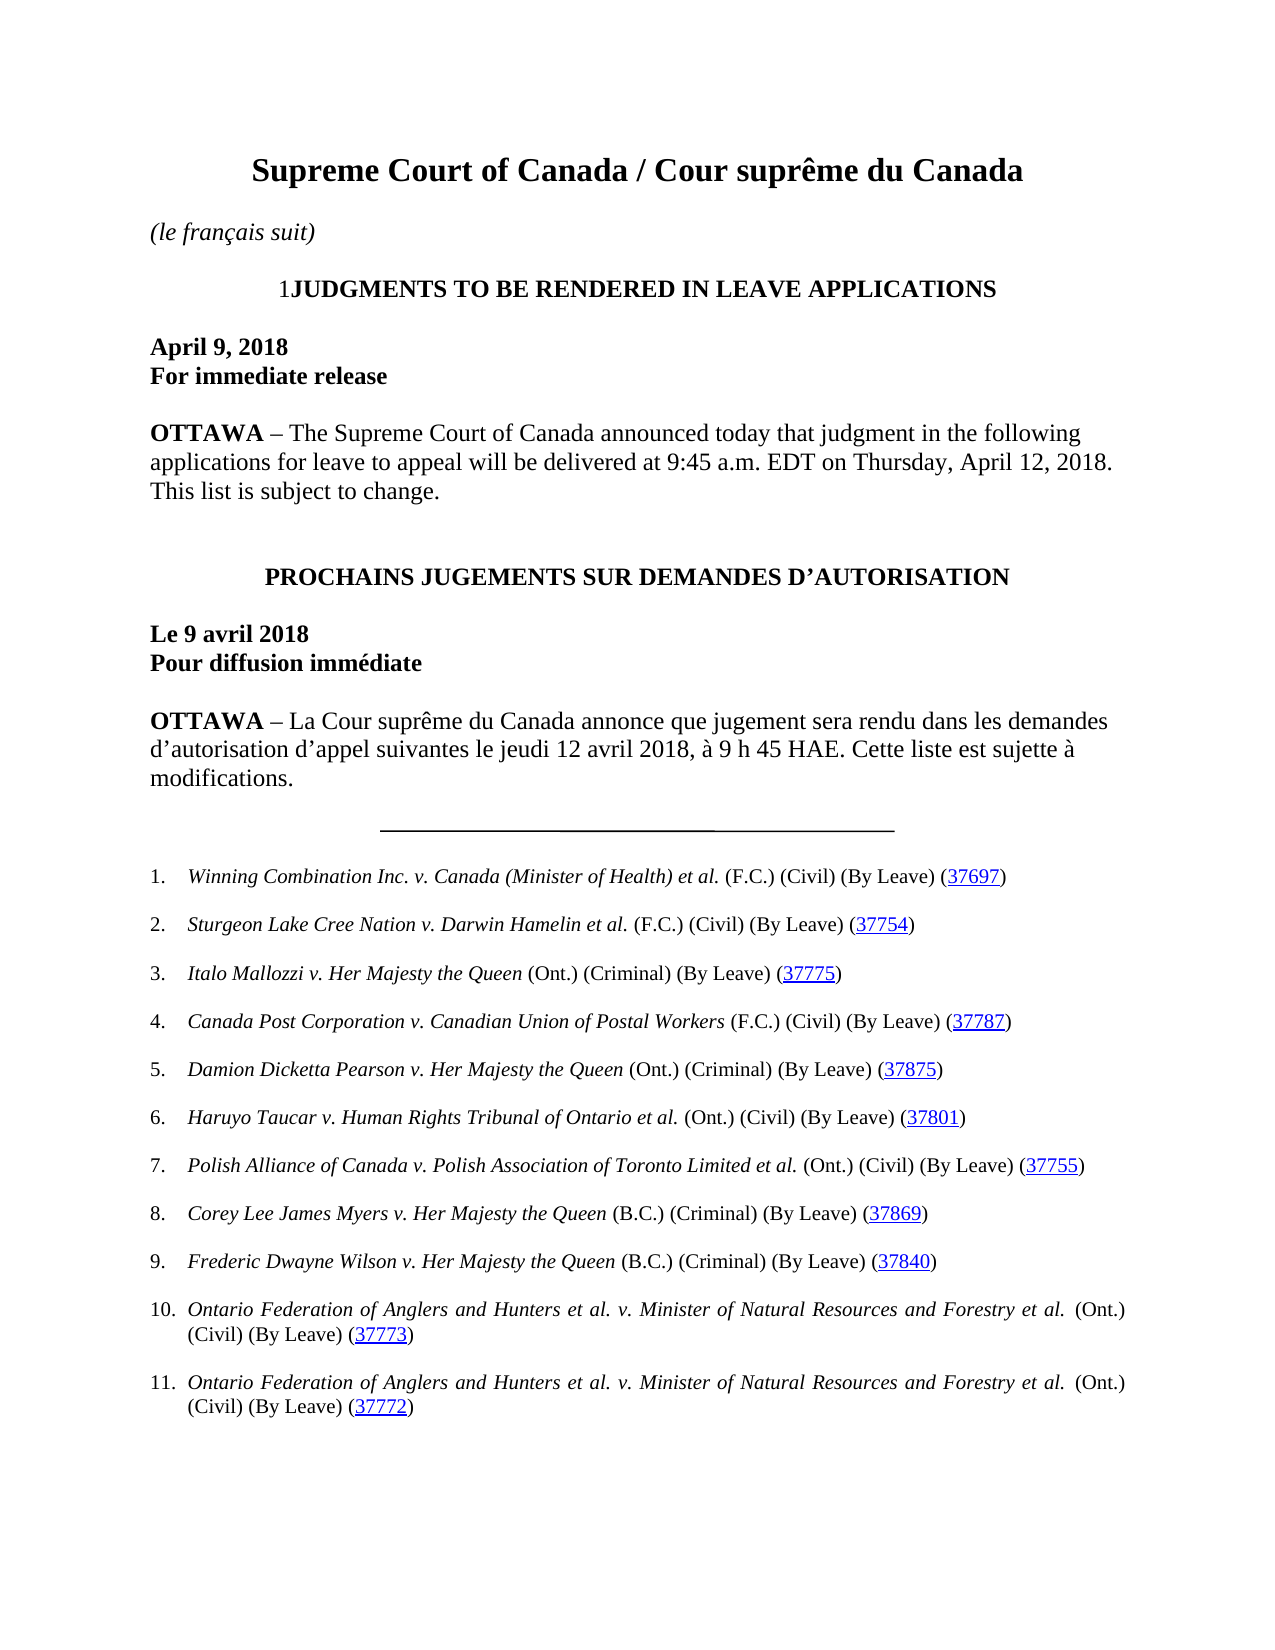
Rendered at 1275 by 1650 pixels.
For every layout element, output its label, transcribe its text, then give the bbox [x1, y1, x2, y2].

text PROCHAINS JUGEMENTS SUR DEMANDES D’AUTORISATION [150, 562, 1125, 591]
list Corey Lee James Myers v. Her Majesty the Queen (B.C.) (Criminal) (By Leave) (37869) [150, 1201, 1125, 1225]
list Damion Dicketta Pearson v. Her Majesty the Queen (Ont.) (Criminal) (By Leave) (37875) [150, 1057, 1125, 1081]
list Polish Alliance of Canada v. Polish Association of Toronto Limited et al. (Ont.) (Civil) (By Leave) (37755) [150, 1153, 1125, 1177]
list Canada Post Corporation v. Canadian Union of Postal Workers (F.C.) (Civil) (By Leave) (37787) [150, 1009, 1125, 1033]
list Italo Mallozzi v. Her Majesty the Queen (Ont.) (Criminal) (By Leave) (37775) [150, 961, 1125, 984]
text Pour diffusion immédiate [150, 648, 1125, 677]
text OTTAWA – La Cour suprême du Canada annonce que jugement sera rendu dans les demandes d’autorisation d’appel suivantes le jeudi 12 avril 2018, à 9 h 45 HAE. Cette liste est sujette à modifications. [150, 706, 1125, 792]
text April 9, 2018 [150, 332, 1125, 361]
list Frederic Dwayne Wilson v. Her Majesty the Queen (B.C.) (Criminal) (By Leave) (37840) [150, 1249, 1125, 1273]
text For immediate release [150, 361, 1125, 389]
list Sturgeon Lake Cree Nation v. Darwin Hamelin et al. (F.C.) (Civil) (By Leave) (37754) [150, 912, 1125, 936]
list Ontario Federation of Anglers and Hunters et al. v. Minister of Natural Resources and Forestry et al. (Ont.) (Civil) (By Leave) (37772) [150, 1369, 1125, 1418]
text OTTAWA – The Supreme Court of Canada announced today that judgment in the following applications for leave to appeal will be delivered at 9:45 a.m. EDT on Thursday, April 12, 2018. This list is subject to change. [150, 418, 1125, 504]
text Supreme Court of Canada / Cour suprême du Canada [150, 150, 1125, 188]
list Winning Combination Inc. v. Canada (Minister of Health) et al. (F.C.) (Civil) (By Leave) (37697) [150, 864, 1125, 888]
text (le français suit) [150, 217, 1125, 246]
list Ontario Federation of Anglers and Hunters et al. v. Minister of Natural Resources and Forestry et al. (Ont.) (Civil) (By Leave) (37773) [150, 1297, 1125, 1346]
text JUDGMENTS TO BE RENDERED IN LEAVE APPLICATIONS [150, 274, 1125, 303]
list Haruyo Taucar v. Human Rights Tribunal of Ontario et al. (Ont.) (Civil) (By Leave) (37801) [150, 1105, 1125, 1129]
text Le 9 avril 2018 [150, 619, 1125, 648]
